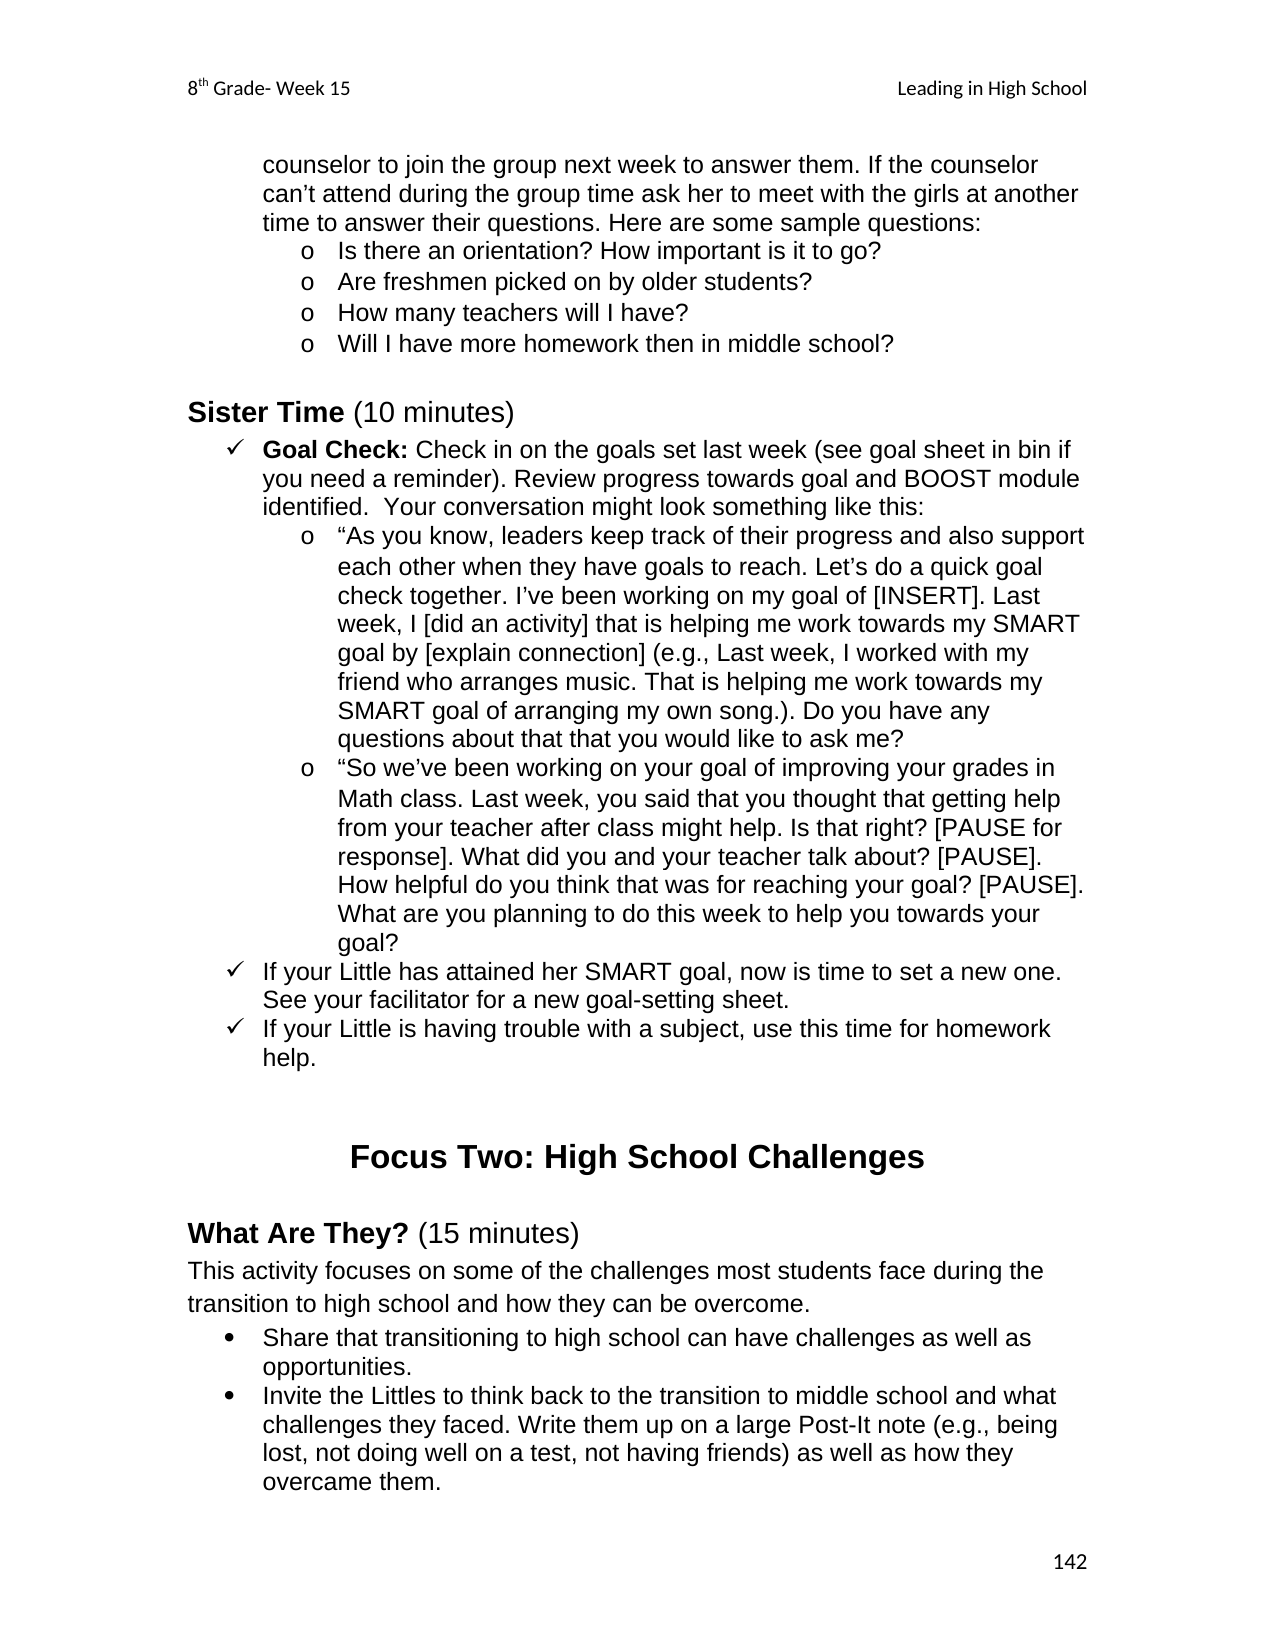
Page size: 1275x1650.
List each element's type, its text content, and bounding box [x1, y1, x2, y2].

list Share that transitioning to high school can have challenges as well as opportunities. [225, 1323, 1087, 1381]
list Goal Check: Check in on the goals set last week (see goal sheet in bin if you need a reminder). Review progress towards goal and BOOST module identified. Your conversation might look something like this: [225, 435, 1087, 521]
list “As you know, leaders keep track of their progress and also support each other when they have goals to reach. Let’s do a quick goal check together. I’ve been working on my goal of [INSERT]. Last week, I [did an activity] that is helping me work towards my SMART goal by [explain connection] (e.g., Last week, I worked with my friend who arranges music. That is helping me work towards my SMART goal of arranging my own song.). Do you have any questions about that that you would like to ask me? [300, 521, 1087, 753]
list Will I have more homework then in middle school? [300, 329, 1087, 360]
list Are freshmen picked on by older students? [300, 267, 1087, 298]
list If your Little is having trouble with a subject, use this time for homework help. [225, 1014, 1087, 1072]
list If your Little has attained her SMART goal, now is time to set a new one. See your facilitator for a new goal-setting sheet. [225, 957, 1087, 1014]
text This activity focuses on some of the challenges most students face during the transition to high school and how they can be overcome. [187, 1256, 1087, 1318]
text Sister Time (10 minutes) [187, 395, 1087, 429]
list “So we’ve been working on your goal of improving your grades in Math class. Last week, you said that you thought that getting help from your teacher after class might help. Is that right? [PAUSE for response]. What did you and your teacher talk about? [PAUSE]. How helpful do you think that was for reaching your goal? [PAUSE]. What are you planning to do this week to help you towards your goal? [300, 753, 1087, 957]
text Focus Two: High School Challenges [187, 1137, 1087, 1176]
text What Are They? (15 minutes) [187, 1216, 1087, 1250]
list Invite the Littles to think back to the transition to middle school and what challenges they faced. Write them up on a large Post-It note (e.g., being lost, not doing well on a test, not having friends) as well as how they overcame them. [225, 1381, 1087, 1496]
list Is there an orientation? How important is it to go? [300, 236, 1087, 267]
list How many teachers will I have? [300, 298, 1087, 329]
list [225, 150, 1087, 236]
